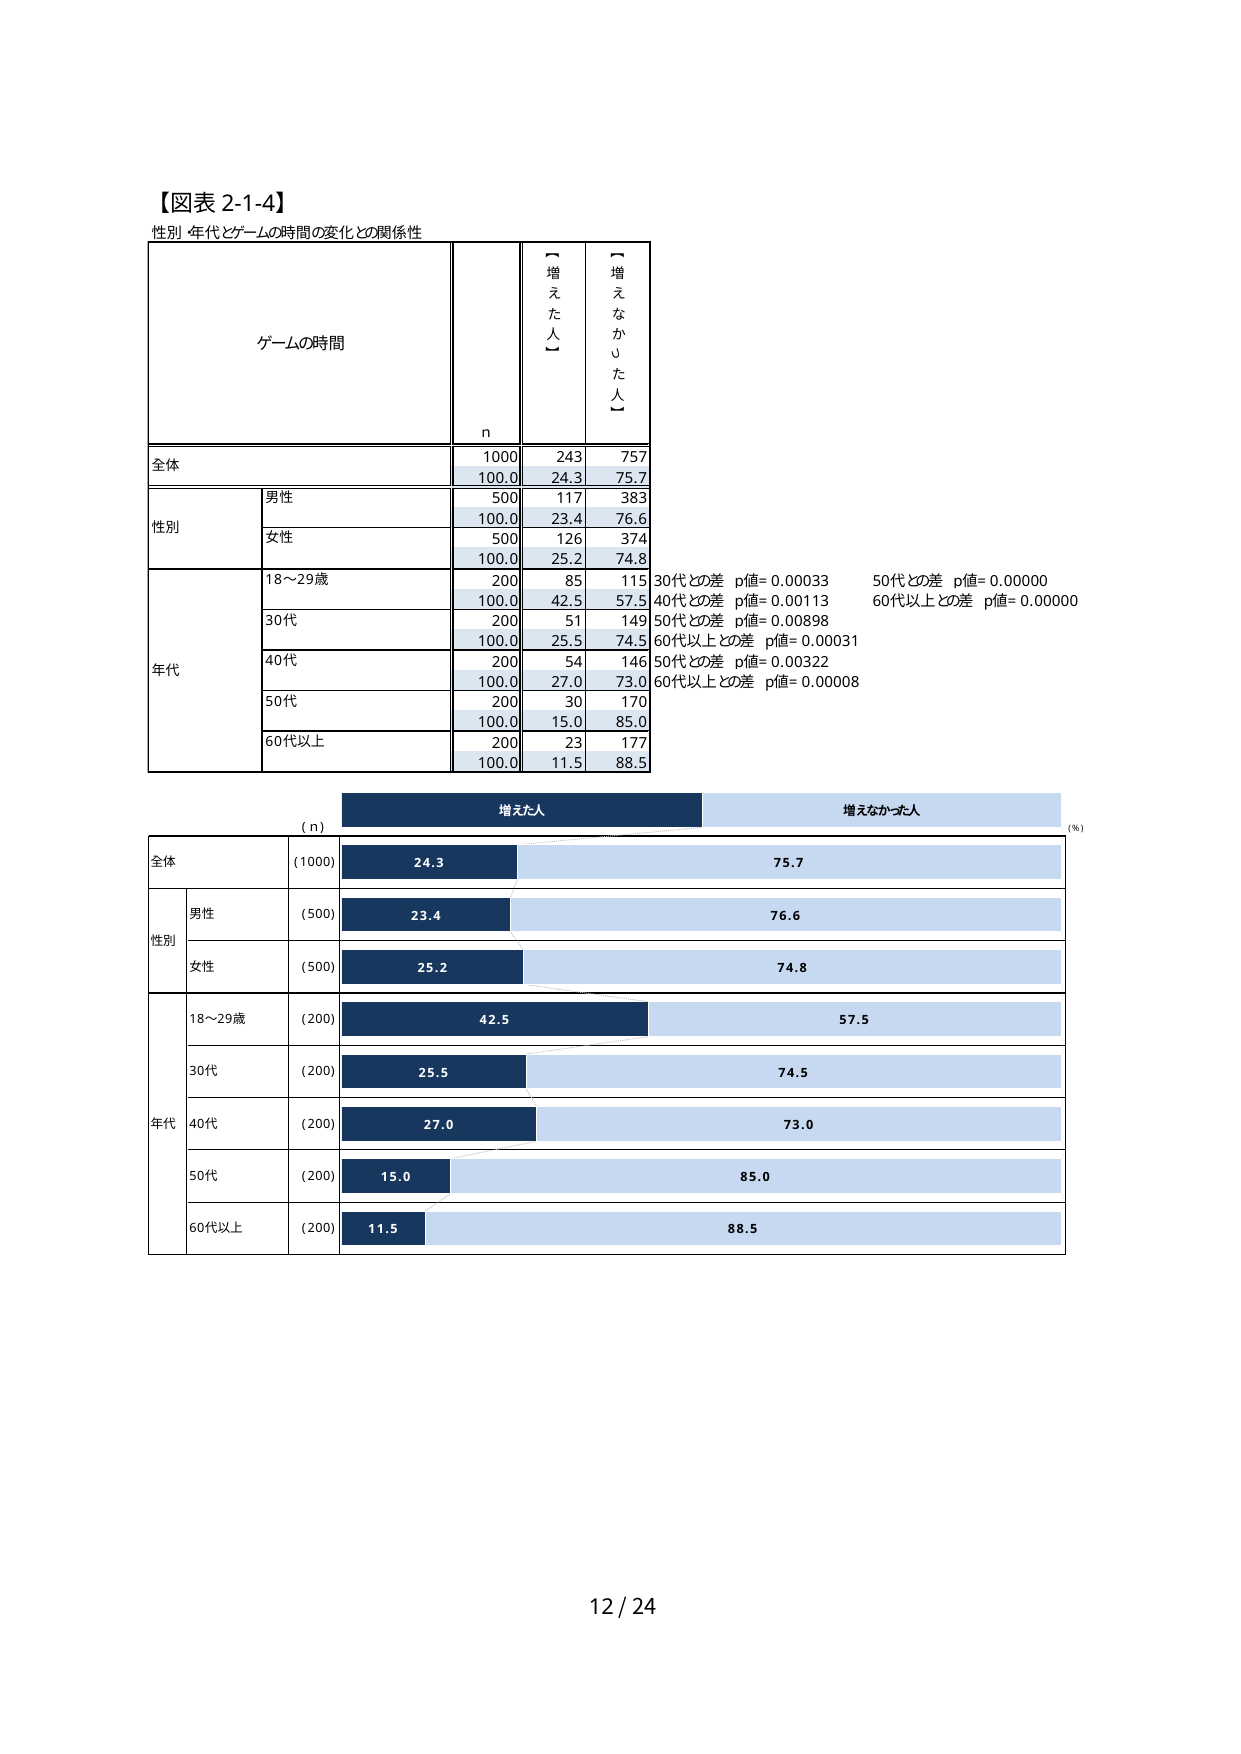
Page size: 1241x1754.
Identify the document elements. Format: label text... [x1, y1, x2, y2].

text 【図表2-1-4】 [148, 183, 1092, 221]
